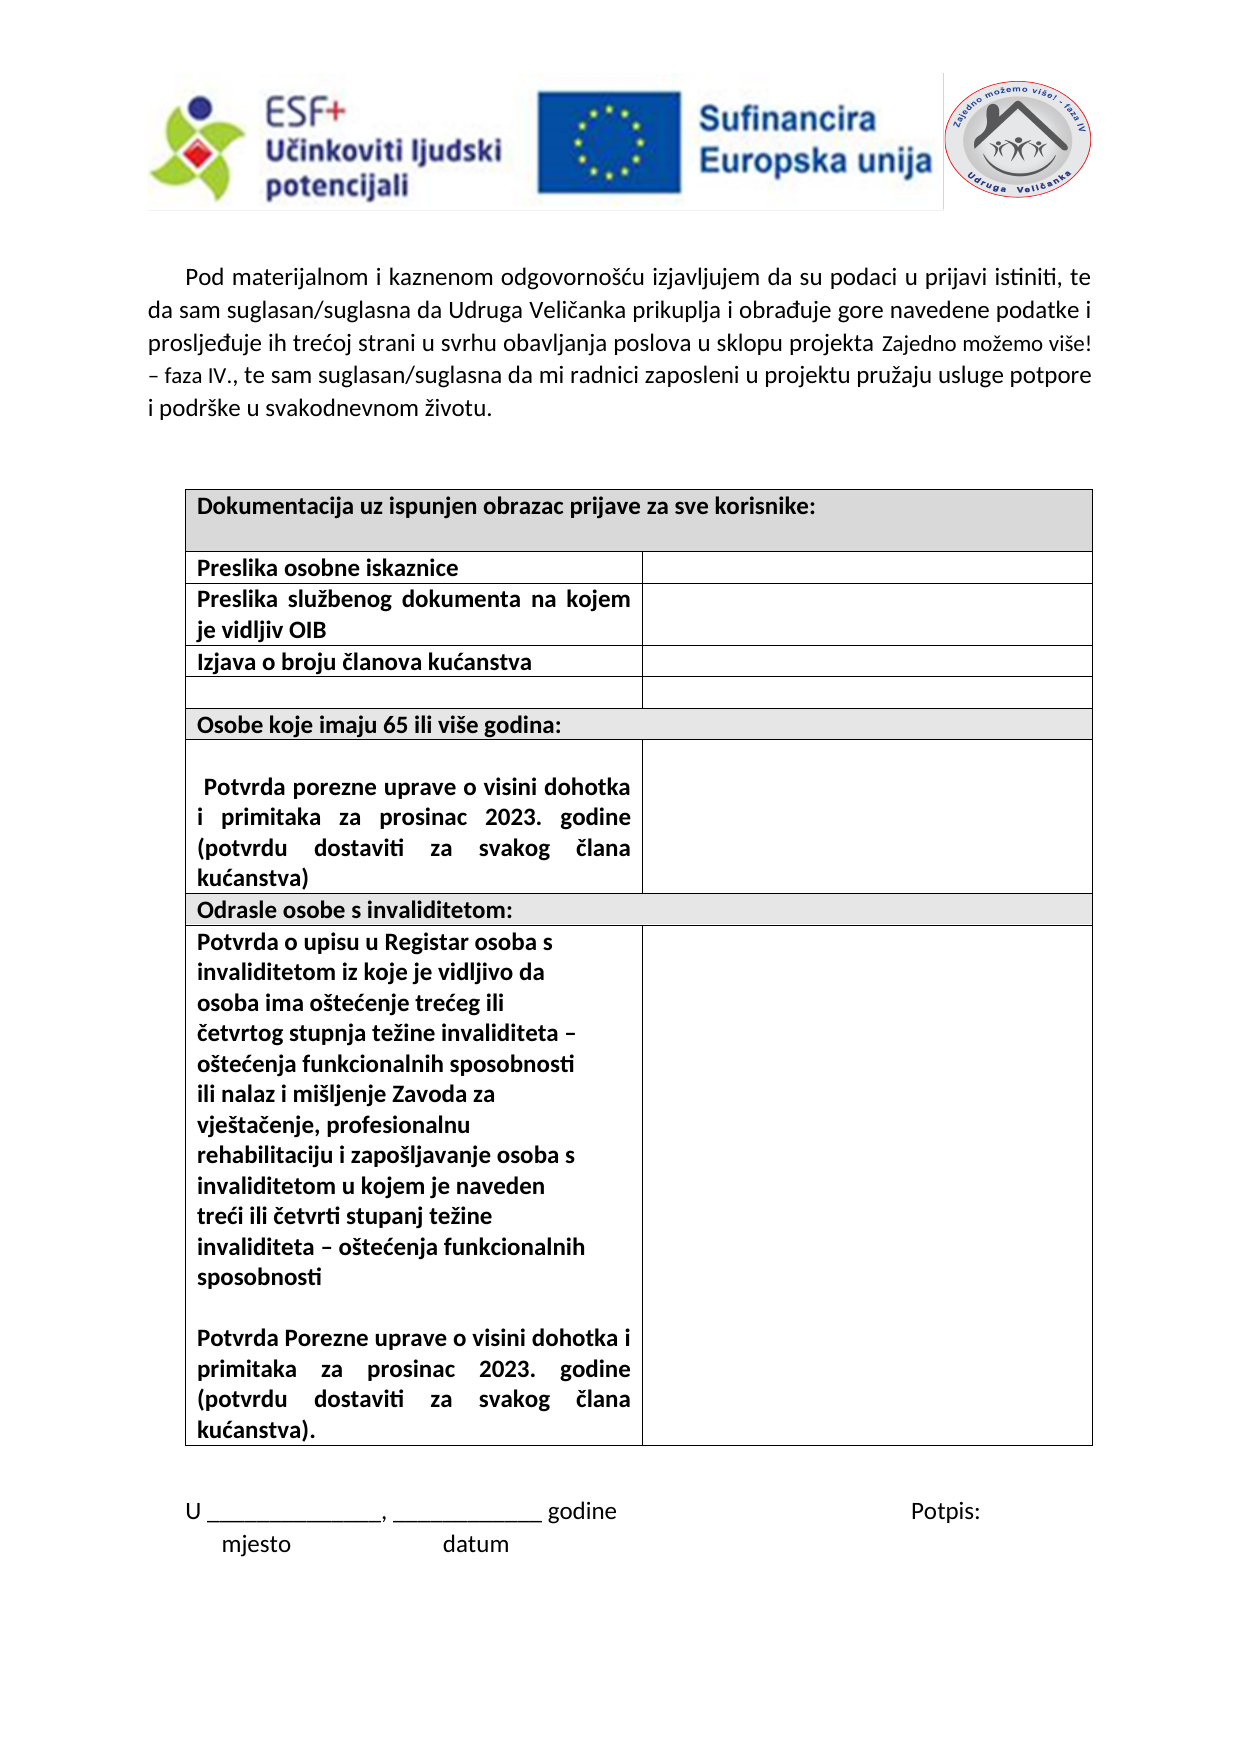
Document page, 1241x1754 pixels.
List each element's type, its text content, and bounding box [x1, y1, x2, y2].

table_cell [643, 740, 1092, 893]
table_cell [186, 677, 642, 708]
text U ______________, ____________ godine Potpis: [185, 1495, 1093, 1526]
table_cell [643, 677, 1092, 708]
table_cell Preslika osobne iskaznice [186, 552, 642, 583]
table_cell Osobe koje imaju 65 ili više godina: [186, 709, 1092, 739]
table_cell Potvrda porezne uprave o visini dohotka i primitaka za prosinac 2023. godine (potvrdu dostaviti za svakog člana kućanstva) [186, 740, 642, 893]
table_cell Preslika službenog dokumenta na kojem je vidljiv OIB [186, 584, 642, 645]
table_header Dokumentacija uz ispunjen obrazac prijave za sve korisnike: [186, 490, 1092, 551]
table_cell Odrasle osobe s invaliditetom: [186, 894, 1092, 924]
table_cell [643, 552, 1092, 583]
table_cell [643, 926, 1092, 1444]
table_cell [643, 646, 1092, 676]
table_cell Potvrda o upisu u Registar osoba s invaliditetom iz koje je vidljivo da osoba ima oštećenje trećeg ili četvrtog stupnja težine invaliditeta – oštećenja funkcionalnih sposobnosti ili nalaz i mišljenje Zavoda za vještačenje, profesionalnu rehabilitaciju i zapošljavanje osoba s invaliditetom u kojem je naveden treći ili četvrti stupanj težine invaliditeta – oštećenja funkcionalnih sposobnosti Potvrda Porezne uprave o visini dohotka i primitaka za prosinac 2023. godine (potvrdu dostaviti za svakog člana kućanstva). [186, 926, 642, 1444]
table_cell Izjava o broju članova kućanstva [186, 646, 642, 676]
picture [147, 73, 1092, 212]
table_cell [643, 584, 1092, 645]
text mjesto datum [185, 1528, 1093, 1558]
text Pod materijalnom i kaznenom odgovornošću izjavljujem da su podaci u prijavi istiniti, te da sam suglasan/suglasna da Udruga Veličanka prikuplja i obrađuje gore navedene podatke i prosljeđuje ih trećoj strani u svrhu obavljanja poslova u sklopu projekta Zajedno možemo više! – faza IV., te sam suglasan/suglasna da mi radnici zaposleni u projektu pružaju usluge potpore i podrške u svakodnevnom životu. [148, 261, 1093, 423]
